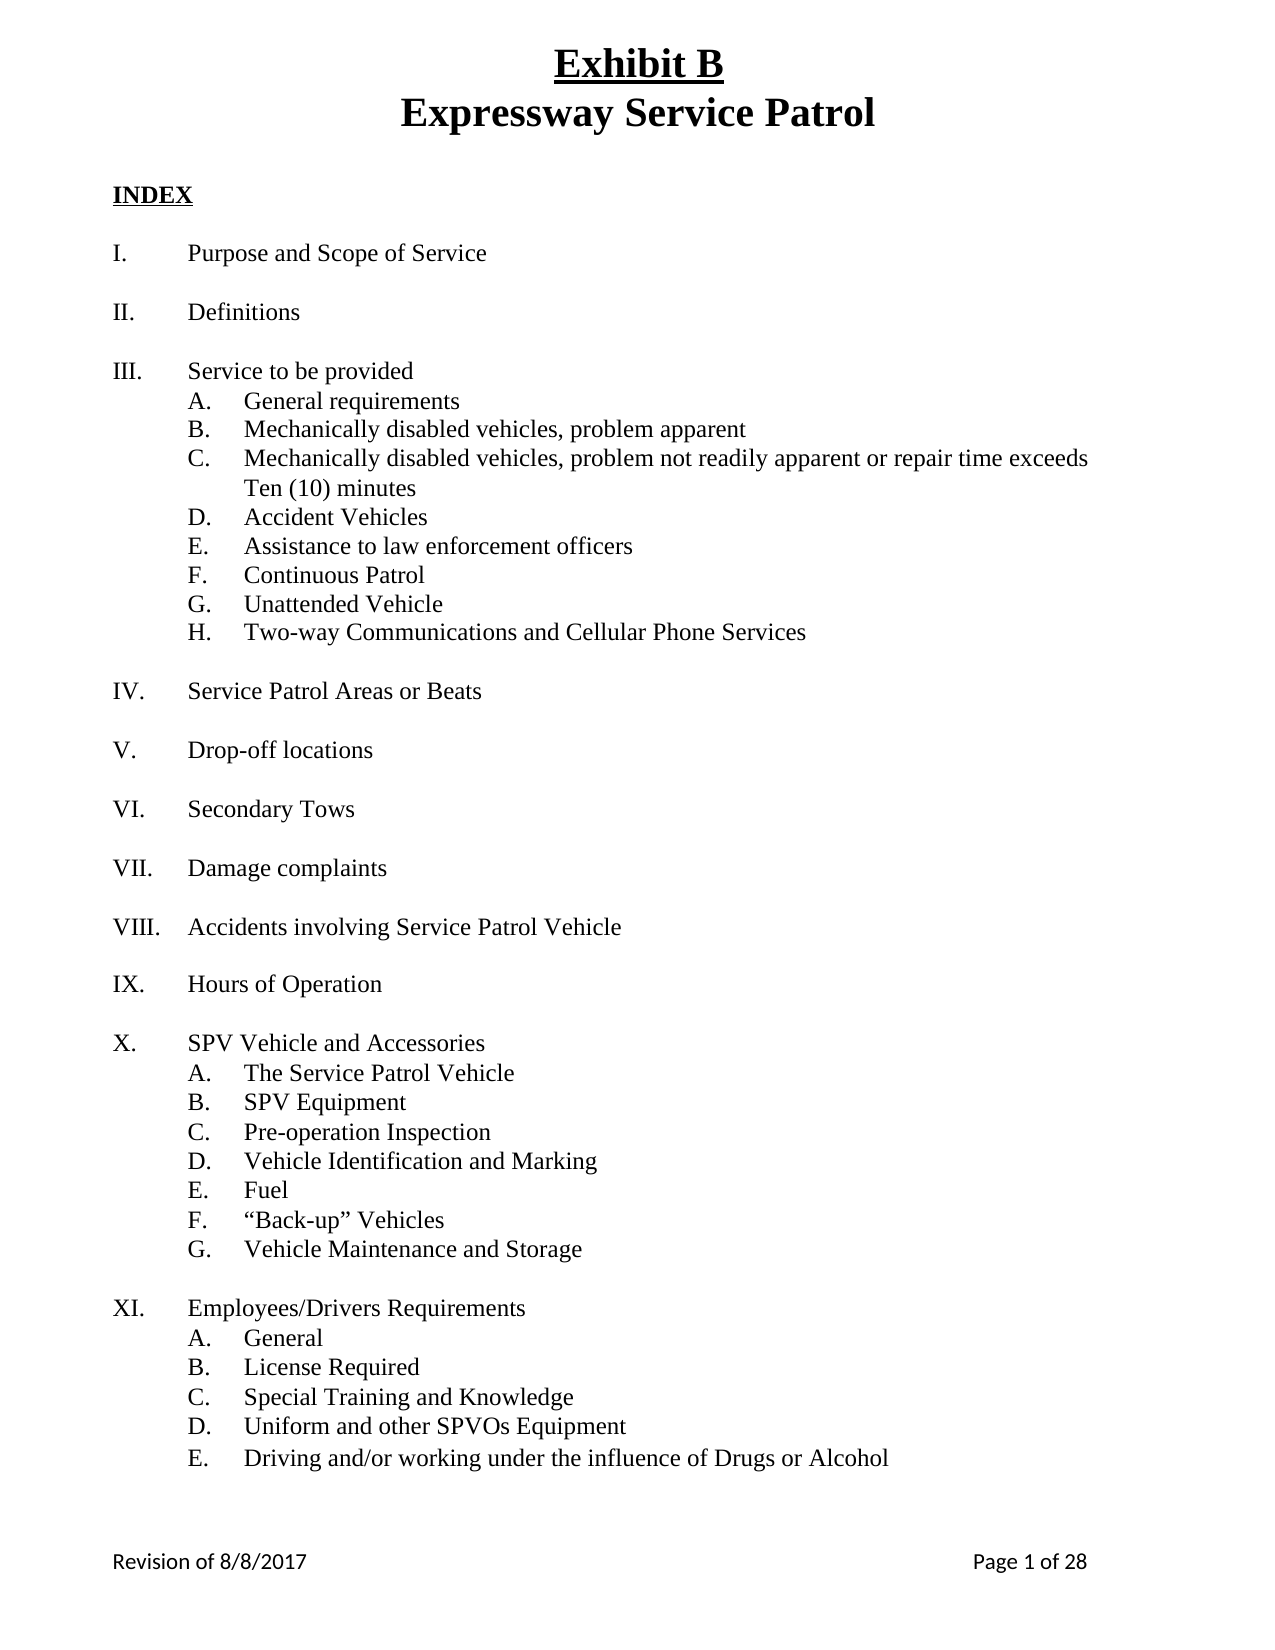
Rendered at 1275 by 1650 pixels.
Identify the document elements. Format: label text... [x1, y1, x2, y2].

text VIII. Accidents involving Service Patrol Vehicle [112, 912, 1164, 941]
list General requirements [187, 386, 1164, 414]
text D. Vehicle Identification and Marking [187, 1146, 1164, 1175]
text IV. Service Patrol Areas or Beats [112, 676, 1164, 705]
text II. Definitions [112, 297, 1164, 326]
list Mechanically disabled vehicles, problem not readily apparent or repair time exceeds [187, 443, 1164, 472]
text VII. Damage complaints [112, 853, 1164, 882]
text III. Service to be provided [112, 356, 1164, 385]
text B. License Required [187, 1352, 1164, 1381]
text B. SPV Equipment [187, 1087, 1164, 1116]
text A. General [187, 1323, 1164, 1352]
list Accident Vehicles [187, 502, 1164, 531]
text X. SPV Vehicle and Accessories [112, 1028, 1164, 1057]
text E. Fuel [187, 1176, 1164, 1204]
text IX. Hours of Operation [112, 969, 1164, 998]
text C. Pre-operation Inspection [187, 1117, 1164, 1145]
list Assistance to law enforcement officers [187, 531, 1164, 560]
text Ten (10) minutes [187, 473, 1164, 502]
text E. Driving and/or working under the influence of Drugs or Alcohol [187, 1443, 1164, 1472]
text XI. Employees/Drivers Requirements [112, 1293, 1164, 1322]
text VI. Secondary Tows [112, 794, 401, 823]
list Continuous Patrol [187, 560, 1164, 589]
text C. Special Training and Knowledge [187, 1382, 1164, 1411]
text INDEX [112, 180, 1162, 209]
text I. Purpose and Scope of Service [112, 238, 1164, 267]
text F. “Back-up” Vehicles [187, 1205, 1164, 1234]
list Unattended Vehicle [187, 589, 1164, 617]
list Mechanically disabled vehicles, problem apparent [187, 414, 1164, 443]
text G. Vehicle Maintenance and Storage [187, 1234, 1164, 1263]
text A. The Service Patrol Vehicle [187, 1058, 1164, 1086]
text V. Drop-off locations [112, 735, 401, 764]
list Two-way Communications and Cellular Phone Services [187, 617, 1164, 646]
text D. Uniform and other SPVOs Equipment [187, 1411, 1164, 1440]
